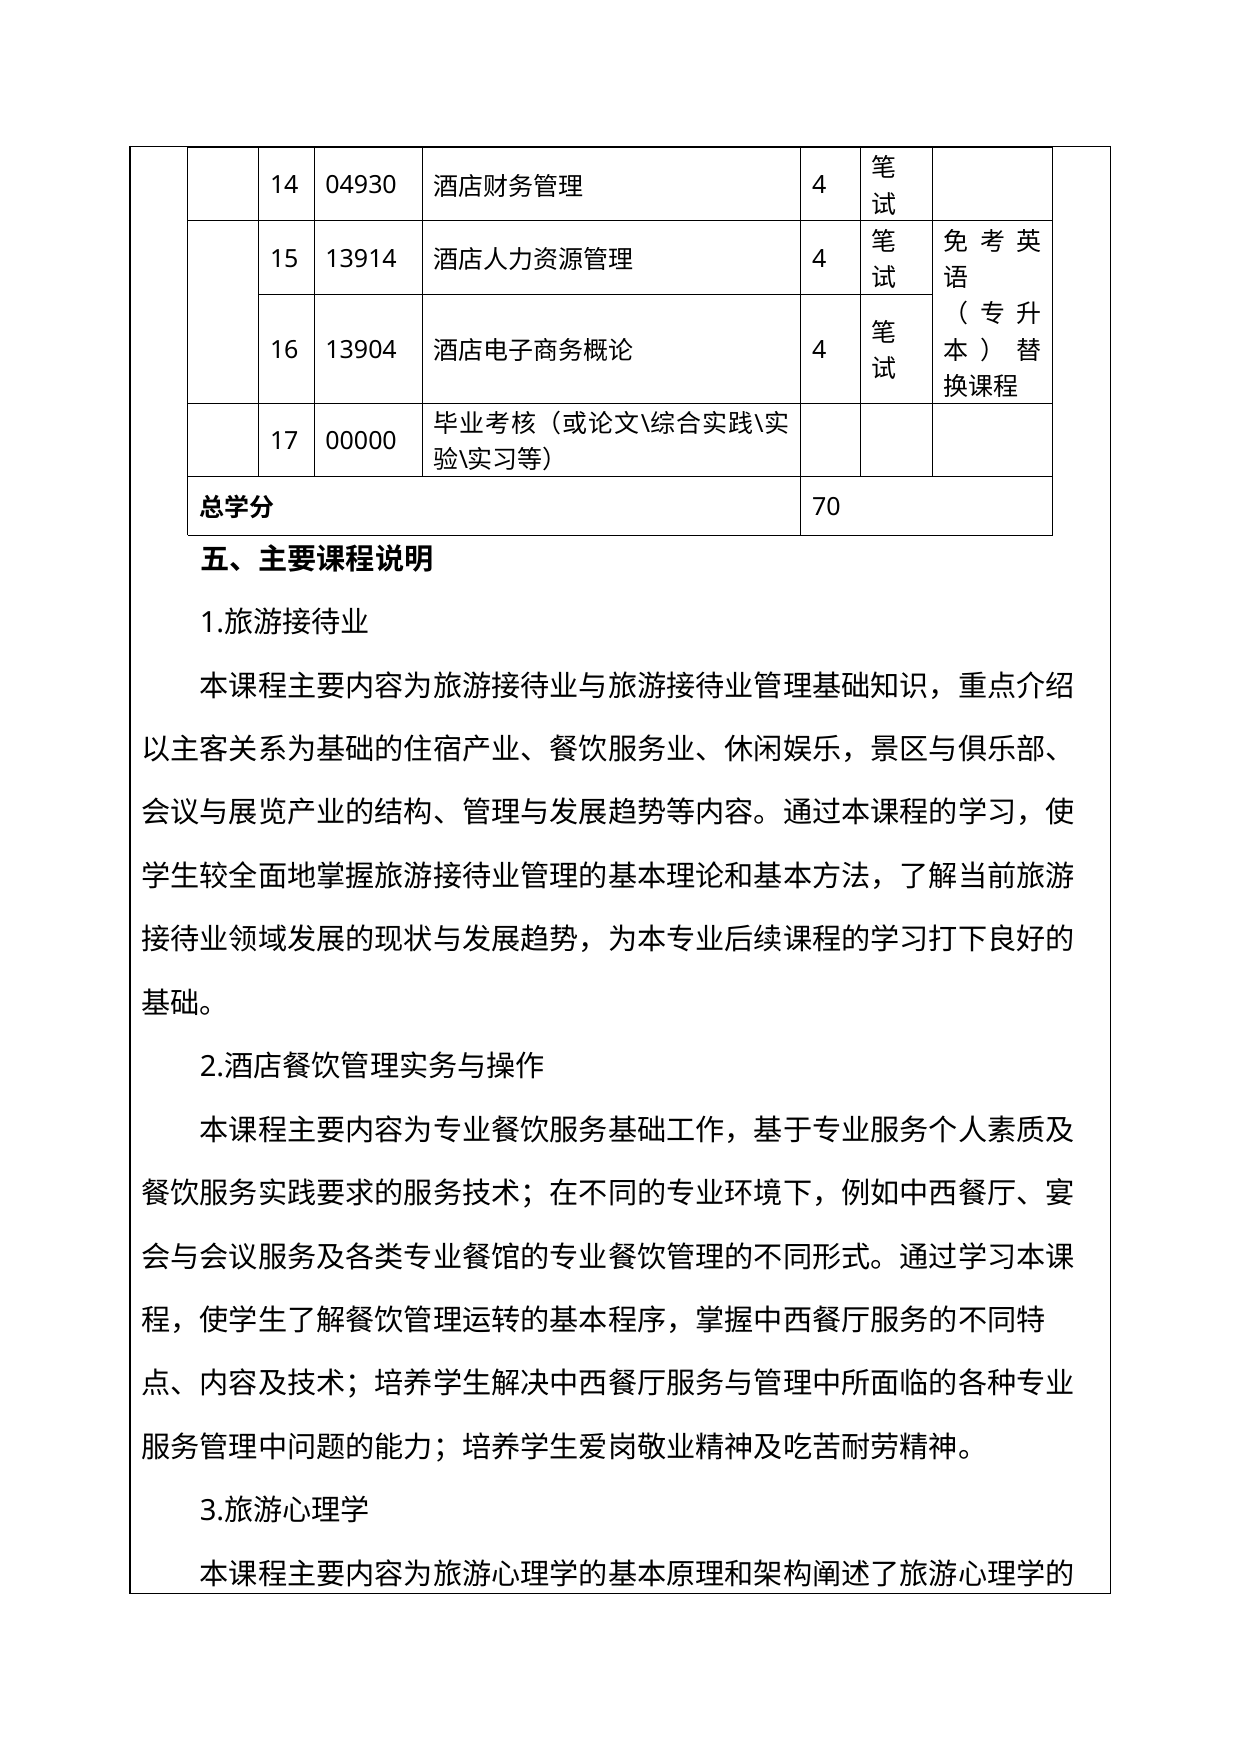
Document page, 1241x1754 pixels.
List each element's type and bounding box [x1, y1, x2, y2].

table_header [131, 147, 1110, 1593]
